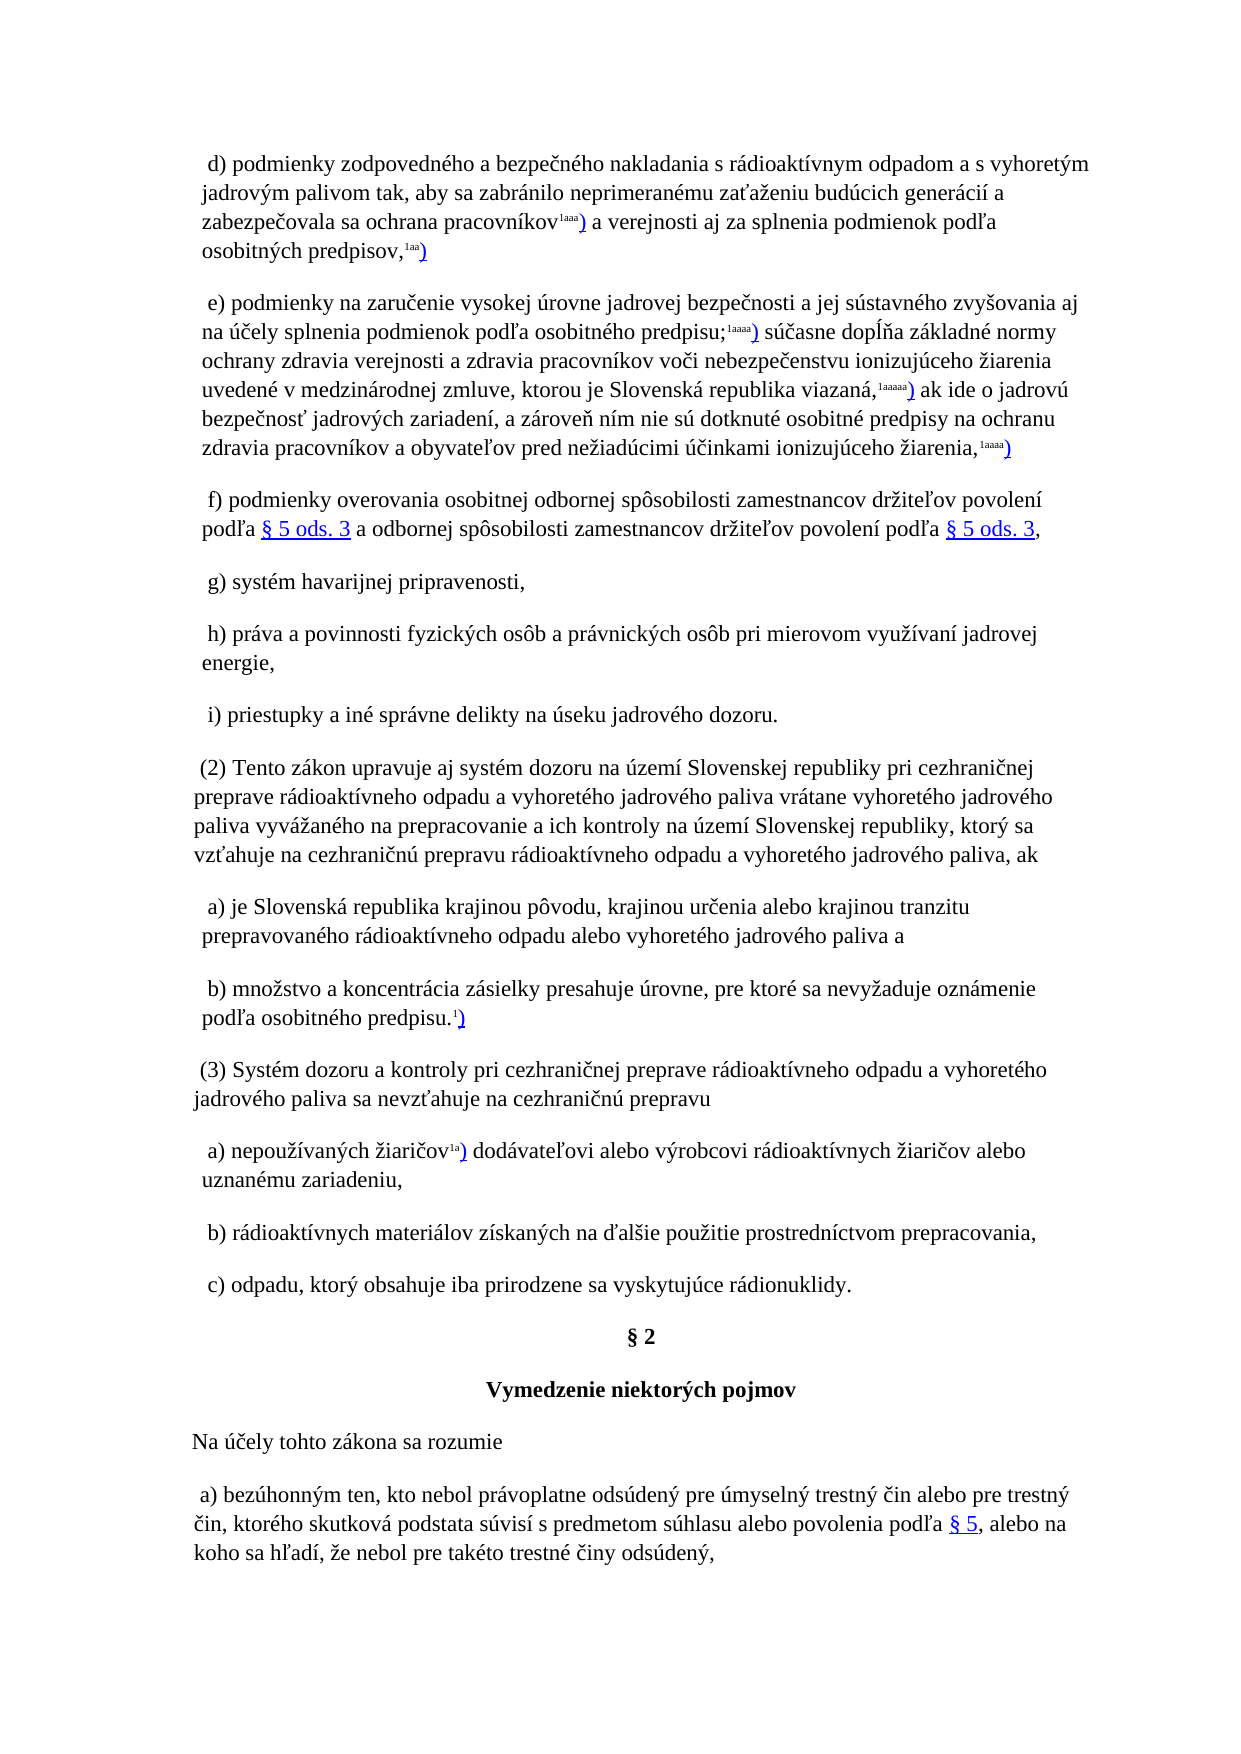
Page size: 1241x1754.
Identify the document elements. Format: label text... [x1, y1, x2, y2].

text e) podmienky na zaručenie vysokej úrovne jadrovej bezpečnosti a jej sústavného zvyšovania aj na účely splnenia podmienok podľa osobitného predpisu;1aaaa) súčasne dopĺňa základné normy ochrany zdravia verejnosti a zdravia pracovníkov voči nebezpečenstvu ionizujúceho žiarenia uvedené v medzinárodnej zmluve, ktorou je Slovenská republika viazaná,1aaaaa) ak ide o jadrovú bezpečnosť jadrových zariadení, a zároveň ním nie sú dotknuté osobitné predpisy na ochranu zdravia pracovníkov a obyvateľov pred nežiadúcimi účinkami ionizujúceho žiarenia,1aaaa) [202, 289, 1090, 460]
text a) je Slovenská republika krajinou pôvodu, krajinou určenia alebo krajinou tranzitu prepravovaného rádioaktívneho odpadu alebo vyhoretého jadrového paliva a [202, 893, 1090, 948]
text (2) Tento zákon upravuje aj systém dozoru na území Slovenskej republiky pri cezhraničnej preprave rádioaktívneho odpadu a vyhoretého jadrového paliva vrátane vyhoretého jadrového paliva vyvážaného na prepracovanie a ich kontroly na území Slovenskej republiky, ktorý sa vzťahuje na cezhraničnú prepravu rádioaktívneho odpadu a vyhoretého jadrového paliva, ak [194, 754, 1090, 867]
text g) systém havarijnej pripravenosti, [202, 568, 1090, 594]
text i) priestupky a iné správne delikty na úseku jadrového dozoru. [202, 702, 1090, 728]
text Vymedzenie niektorých pojmov [186, 1376, 1090, 1402]
text h) práva a povinnosti fyzických osôb a právnických osôb pri mierovom využívaní jadrovej energie, [202, 620, 1090, 676]
text d) podmienky zodpovedného a bezpečného nakladania s rádioaktívnym odpadom a s vyhoretým jadrovým palivom tak, aby sa zabránilo neprimeranému zaťaženiu budúcich generácií a zabezpečovala sa ochrana pracovníkov1aaa) a verejnosti aj za splnenia podmienok podľa osobitných predpisov,1aa) [202, 150, 1090, 263]
text c) odpadu, ktorý obsahuje iba prirodzene sa vyskytujúce rádionuklidy. [202, 1271, 1090, 1297]
text a) nepoužívaných žiaričov1a) dodávateľovi alebo výrobcovi rádioaktívnych žiaričov alebo uznanému zariadeniu, [202, 1137, 1090, 1193]
text a) bezúhonným ten, kto nebol právoplatne odsúdený pre úmyselný trestný čin alebo pre trestný čin, ktorého skutková podstata súvisí s predmetom súhlasu alebo povolenia podľa § 5, alebo na koho sa hľadí, že nebol pre takéto trestné činy odsúdený, [194, 1481, 1090, 1565]
text (3) Systém dozoru a kontroly pri cezhraničnej preprave rádioaktívneho odpadu a vyhoretého jadrového paliva sa nevzťahuje na cezhraničnú prepravu [194, 1056, 1090, 1111]
text Na účely tohto zákona sa rozumie [186, 1428, 1090, 1454]
text b) rádioaktívnych materiálov získaných na ďalšie použitie prostredníctvom prepracovania, [202, 1219, 1090, 1245]
text § 2 [186, 1323, 1090, 1350]
text b) množstvo a koncentrácia zásielky presahuje úrovne, pre ktoré sa nevyžaduje oznámenie podľa osobitného predpisu.1) [202, 974, 1090, 1030]
text f) podmienky overovania osobitnej odbornej spôsobilosti zamestnancov držiteľov povolení podľa § 5 ods. 3 a odbornej spôsobilosti zamestnancov držiteľov povolení podľa § 5 ods. 3, [202, 486, 1090, 542]
